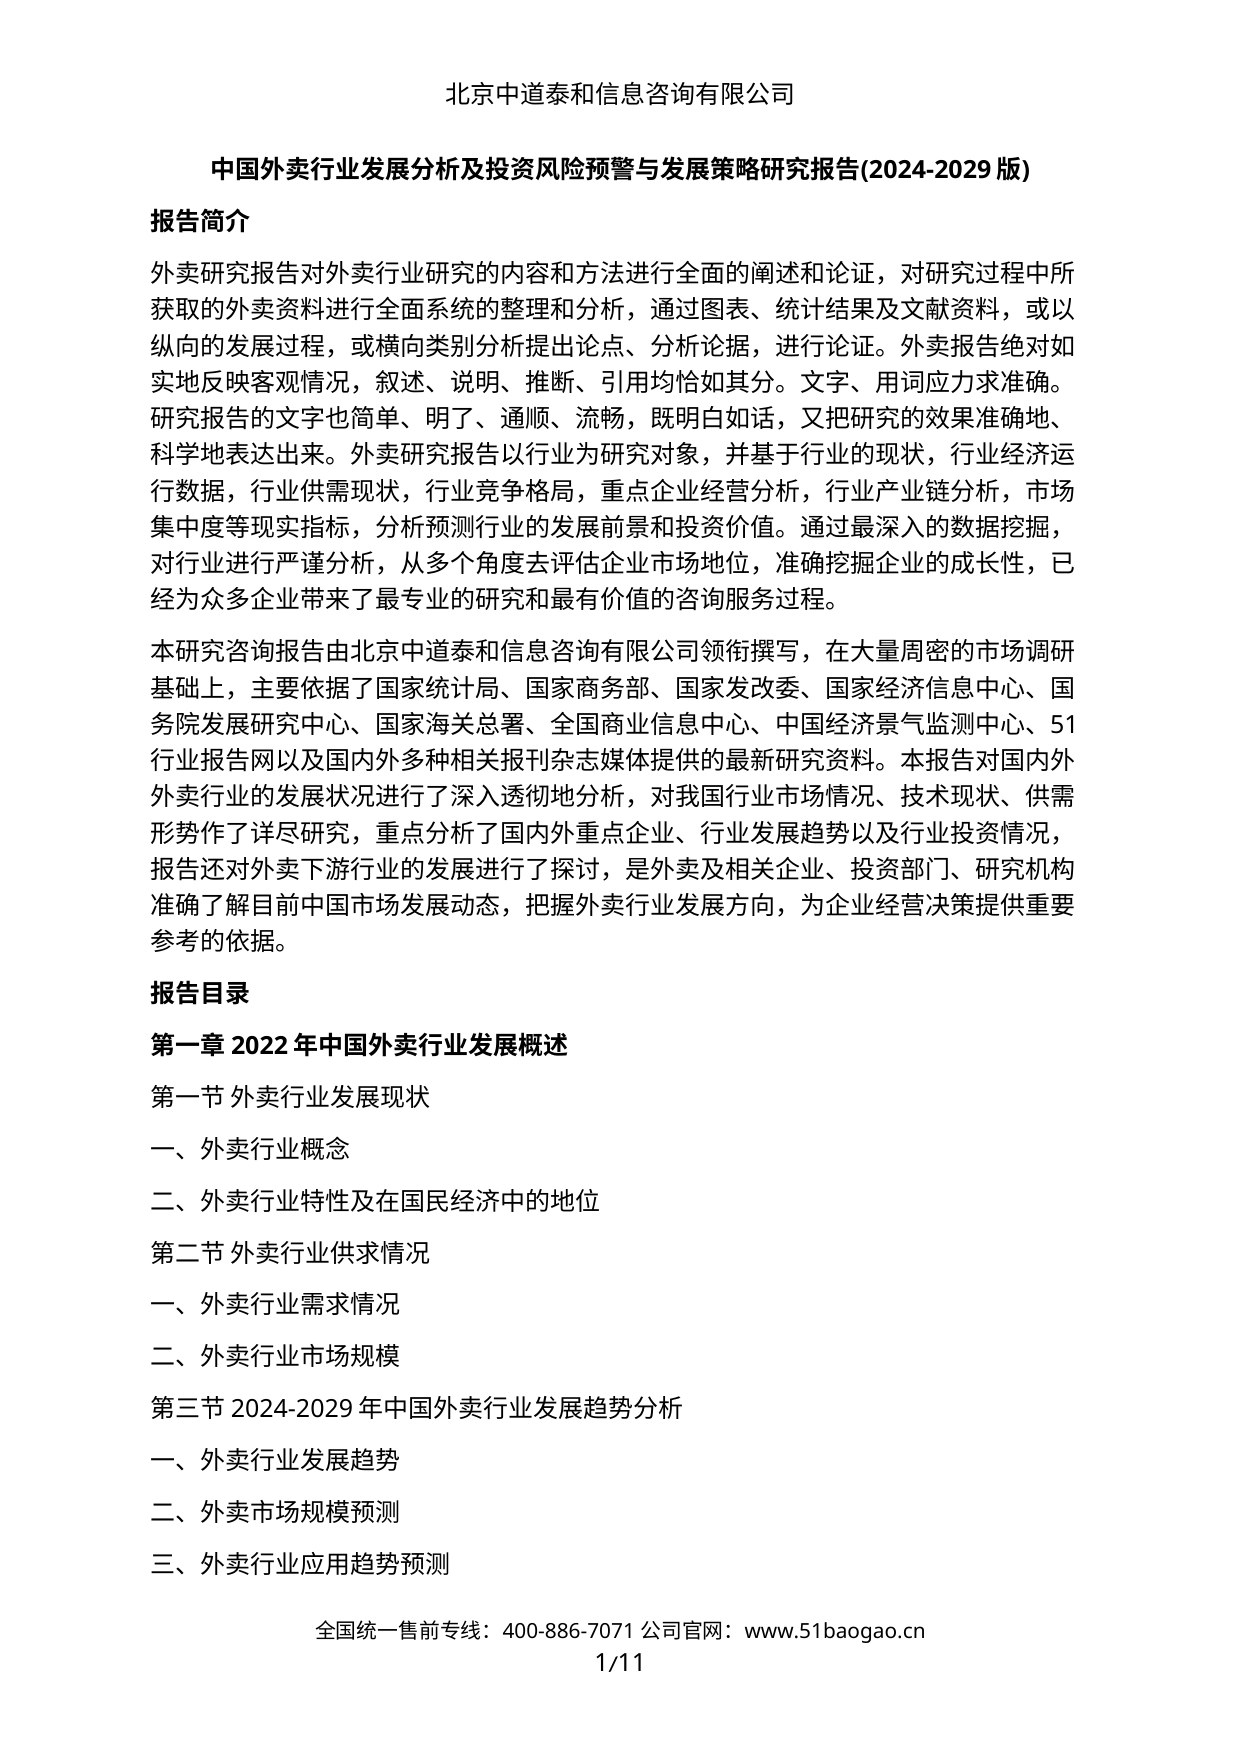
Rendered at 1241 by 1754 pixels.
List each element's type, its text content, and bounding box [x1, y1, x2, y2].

text 二、外卖市场规模预测 [150, 1492, 1090, 1529]
text 二、外卖行业特性及在国民经济中的地位 [150, 1181, 1090, 1217]
text 第二节 外卖行业供求情况 [150, 1233, 1090, 1269]
text 一、外卖行业概念 [150, 1129, 1090, 1166]
text 三、外卖行业应用趋势预测 [150, 1544, 1090, 1581]
text 二、外卖行业市场规模 [150, 1337, 1090, 1373]
text 外卖研究报告对外卖行业研究的内容和方法进行全面的阐述和论证，对研究过程中所获取的外卖资料进行全面系统的整理和分析，通过图表、统计结果及文献资料，或以纵向的发展过程，或横向类别分析提出论点、分析论据，进行论证。外卖报告绝对如实地反映客观情况，叙述、说明、推断、引用均恰如其分。文字、用词应力求准确。研究报告的文字也简单、明了、通顺、流畅，既明白如话，又把研究的效果准确地、科学地表达出来。外卖研究报告以行业为研究对象，并基于行业的现状，行业经济运行数据，行业供需现状，行业竞争格局，重点企业经营分析，行业产业链分析，市场集中度等现实指标，分析预测行业的发展前景和投资价值。通过最深入的数据挖掘，对行业进行严谨分析，从多个角度去评估企业市场地位，准确挖掘企业的成长性，已经为众多企业带来了最专业的研究和最有价值的咨询服务过程。 [150, 254, 1090, 616]
text 报告目录 [150, 974, 1090, 1010]
text 报告简介 [150, 202, 1090, 238]
text 第三节 2024-2029年中国外卖行业发展趋势分析 [150, 1389, 1090, 1425]
text 第一节 外卖行业发展现状 [150, 1077, 1090, 1114]
text 第一章 2022年中国外卖行业发展概述 [150, 1026, 1090, 1062]
text 中国外卖行业发展分析及投资风险预警与发展策略研究报告(2024-2029版) [150, 150, 1090, 186]
text 一、外卖行业需求情况 [150, 1285, 1090, 1321]
text 本研究咨询报告由北京中道泰和信息咨询有限公司领衔撰写，在大量周密的市场调研基础上，主要依据了国家统计局、国家商务部、国家发改委、国家经济信息中心、国务院发展研究中心、国家海关总署、全国商业信息中心、中国经济景气监测中心、51行业报告网以及国内外多种相关报刊杂志媒体提供的最新研究资料。本报告对国内外外卖行业的发展状况进行了深入透彻地分析，对我国行业市场情况、技术现状、供需形势作了详尽研究，重点分析了国内外重点企业、行业发展趋势以及行业投资情况，报告还对外卖下游行业的发展进行了探讨，是外卖及相关企业、投资部门、研究机构准确了解目前中国市场发展动态，把握外卖行业发展方向，为企业经营决策提供重要参考的依据。 [150, 632, 1090, 958]
text 一、外卖行业发展趋势 [150, 1441, 1090, 1477]
